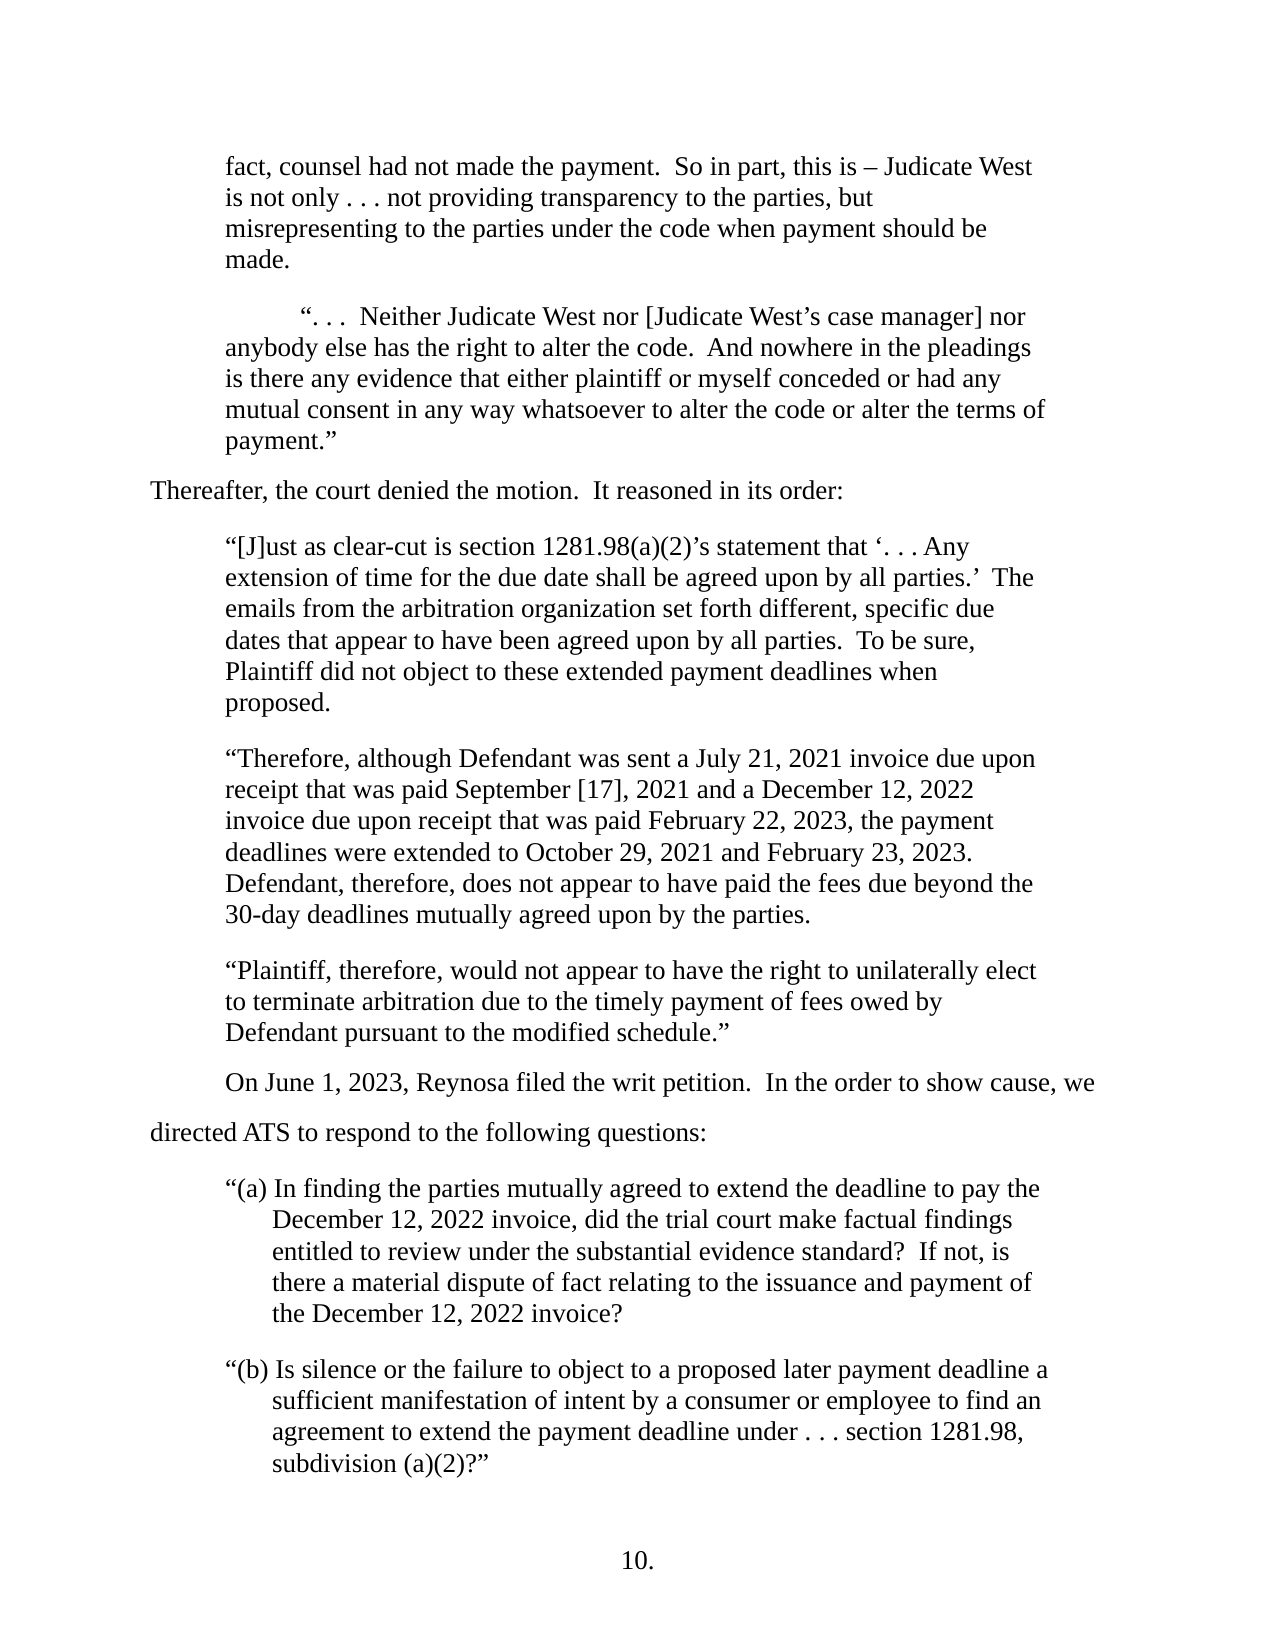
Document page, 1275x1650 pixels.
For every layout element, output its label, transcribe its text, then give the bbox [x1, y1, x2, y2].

text “(b) Is silence or the failure to object to a proposed later payment deadline a sufficient manifestation of intent by a consumer or employee to find an agreement to extend the payment deadline under . . . section 1281.98, subdivision (a)(2)?” [225, 1353, 1050, 1478]
text “Plaintiff, therefore, would not appear to have the right to unilaterally elect to terminate arbitration due to the timely payment of fees owed by Defendant pursuant to the modified schedule.” [225, 954, 1050, 1047]
text “(a) In finding the parties mutually agreed to extend the deadline to pay the December 12, 2022 invoice, did the trial court make factual findings entitled to review under the substantial evidence standard? If not, is there a material dispute of fact relating to the issuance and payment of the December 12, 2022 invoice? [225, 1172, 1050, 1328]
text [225, 150, 1050, 274]
text On June 1, 2023, Reynosa filed the writ petition. In the order to show cause, we directed ATS to respond to the following questions: [150, 1047, 1125, 1147]
text “. . . Neither Judicate West nor [Judicate West’s case manager] nor anybody else has the right to alter the code. And nowhere in the pleadings is there any evidence that either plaintiff or myself conceded or had any mutual consent in any way whatsoever to alter the code or alter the terms of payment.” [225, 299, 1050, 455]
text “[J]ust as clear-cut is section 1281.98(a)(2)’s statement that ‘. . . Any extension of time for the due date shall be agreed upon by all parties.’ The emails from the arbitration organization set forth different, specific due dates that appear to have been agreed upon by all parties. To be sure, Plaintiff did not object to these extended payment deadlines when proposed. [225, 530, 1050, 717]
text Thereafter, the court denied the motion. It reasoned in its order: [150, 455, 1125, 505]
text “Therefore, although Defendant was sent a July 21, 2021 invoice due upon receipt that was paid September [17], 2021 and a December 12, 2022 invoice due upon receipt that was paid February 22, 2023, the payment deadlines were extended to October 29, 2021 and February 23, 2023. Defendant, therefore, does not appear to have paid the fees due beyond the 30-day deadlines mutually agreed upon by the parties. [225, 742, 1050, 929]
